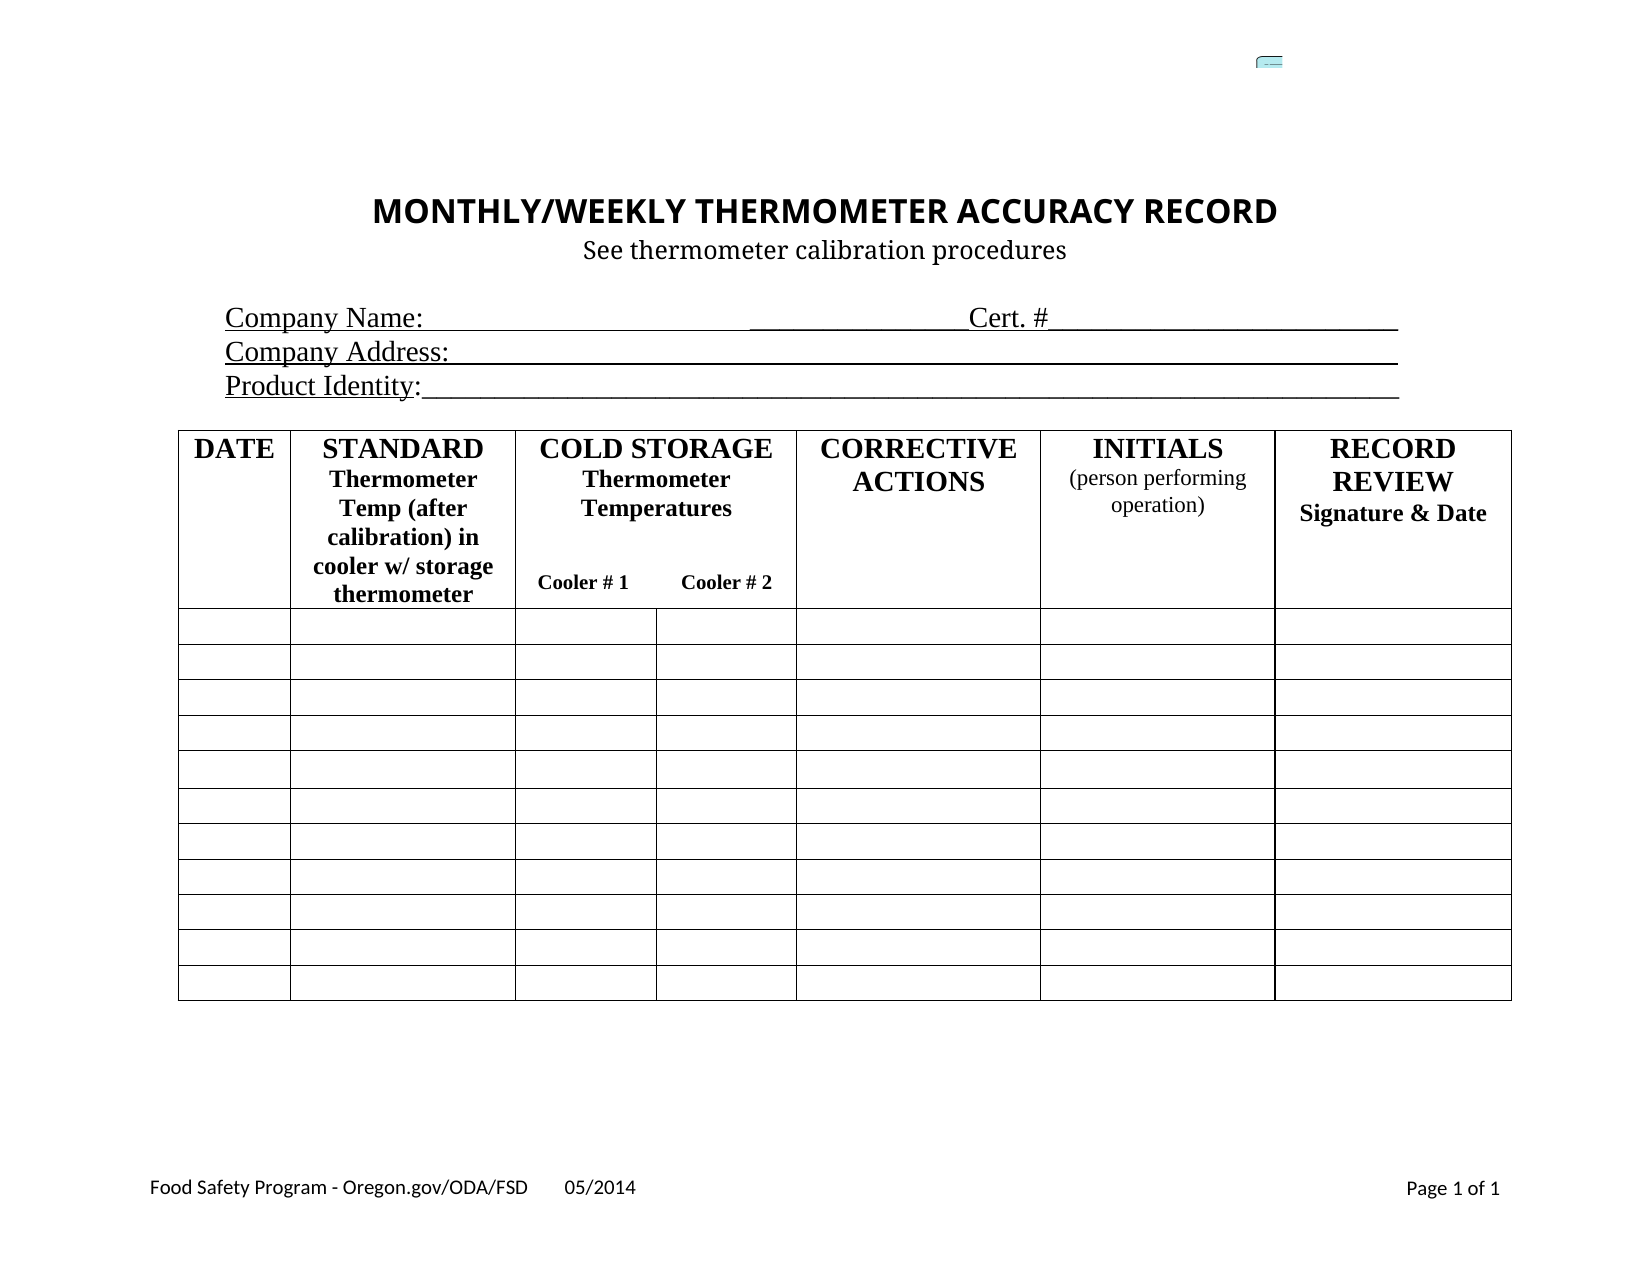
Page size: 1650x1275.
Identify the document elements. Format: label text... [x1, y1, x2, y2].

table_cell [291, 824, 515, 858]
table_cell [516, 966, 656, 1000]
table_cell [516, 609, 656, 644]
table_cell [179, 895, 290, 929]
table_cell [657, 860, 796, 894]
table_cell [179, 930, 290, 965]
table_cell [1041, 751, 1274, 788]
table_cell [797, 716, 1040, 750]
table_cell [797, 895, 1040, 929]
table_cell [291, 789, 515, 823]
table_cell [179, 789, 290, 823]
table_cell [657, 895, 796, 929]
table_cell [1276, 966, 1511, 1000]
table_cell [657, 716, 796, 750]
table_cell [291, 751, 515, 788]
table_cell [797, 930, 1040, 965]
table_cell [657, 824, 796, 858]
table_header STANDARD Thermometer Temp (after calibration) in cooler w/ storage thermometer [291, 431, 515, 608]
table_cell [1276, 824, 1511, 858]
text Product Identity:___________________________________________________________________ [150, 368, 1500, 401]
table_cell [1041, 789, 1274, 823]
table_cell [1041, 930, 1274, 965]
table_cell [516, 680, 656, 714]
table_cell [1041, 824, 1274, 858]
table_cell [179, 609, 290, 644]
table_cell [291, 609, 515, 644]
subtitle Company Name: _______________Cert. #________________________ [150, 301, 1500, 334]
table_cell [516, 645, 656, 679]
table_cell [1276, 716, 1511, 750]
table_cell [657, 789, 796, 823]
table_cell [291, 680, 515, 714]
table_cell [291, 930, 515, 965]
table_cell [516, 789, 656, 823]
table_cell [1276, 645, 1511, 679]
table_cell [797, 860, 1040, 894]
table_cell [1276, 680, 1511, 714]
table_cell [657, 609, 796, 644]
table_header RECORD REVIEW Signature & Date [1276, 431, 1511, 608]
table_cell [291, 895, 515, 929]
table_cell [657, 751, 796, 788]
table_cell [291, 716, 515, 750]
table_cell [516, 930, 656, 965]
table_header DATE [179, 431, 290, 608]
table_cell [1041, 860, 1274, 894]
table_cell [1041, 895, 1274, 929]
table_cell [1276, 609, 1511, 644]
table_cell [516, 716, 656, 750]
table_cell [657, 966, 796, 1000]
subtitle Company Address:_________________________________________________________________ [150, 334, 1500, 368]
table_cell [516, 751, 656, 788]
table_header COLD STORAGE Thermometer Temperatures Cooler # 1 Cooler # 2 [516, 431, 796, 608]
table_cell [797, 680, 1040, 714]
table_cell [1041, 645, 1274, 679]
table_cell [516, 895, 656, 929]
table_cell [291, 860, 515, 894]
table_cell [1276, 789, 1511, 823]
table_cell [797, 824, 1040, 858]
table_cell [657, 680, 796, 714]
table_cell [1041, 716, 1274, 750]
table_cell [291, 966, 515, 1000]
table_header INITIALS (person performing operation) [1041, 431, 1274, 608]
table_cell [516, 860, 656, 894]
table_cell [797, 645, 1040, 679]
table_cell [1041, 966, 1274, 1000]
title See thermometer calibration procedures [150, 233, 1500, 267]
table_cell [797, 751, 1040, 788]
table_cell [179, 680, 290, 714]
table_cell [1041, 609, 1274, 644]
table_cell [657, 645, 796, 679]
picture [1256, 56, 1482, 151]
table_header CORRECTIVE ACTIONS [797, 431, 1040, 608]
table_cell [179, 824, 290, 858]
table_cell [797, 609, 1040, 644]
table_cell [1276, 930, 1511, 965]
table_cell [179, 645, 290, 679]
table_cell [516, 824, 656, 858]
table_cell [1276, 895, 1511, 929]
table_cell [291, 645, 515, 679]
table_cell [1276, 860, 1511, 894]
table_cell [179, 966, 290, 1000]
table_cell [179, 860, 290, 894]
table_cell [797, 789, 1040, 823]
table_cell [179, 751, 290, 788]
table_cell [797, 966, 1040, 1000]
table_cell [1276, 751, 1511, 788]
table_cell [657, 930, 796, 965]
title MONTHLY/WEEKLY THERMOMETER ACCURACY RECORD [150, 187, 1500, 233]
table_cell [179, 716, 290, 750]
table_cell [1041, 680, 1274, 714]
